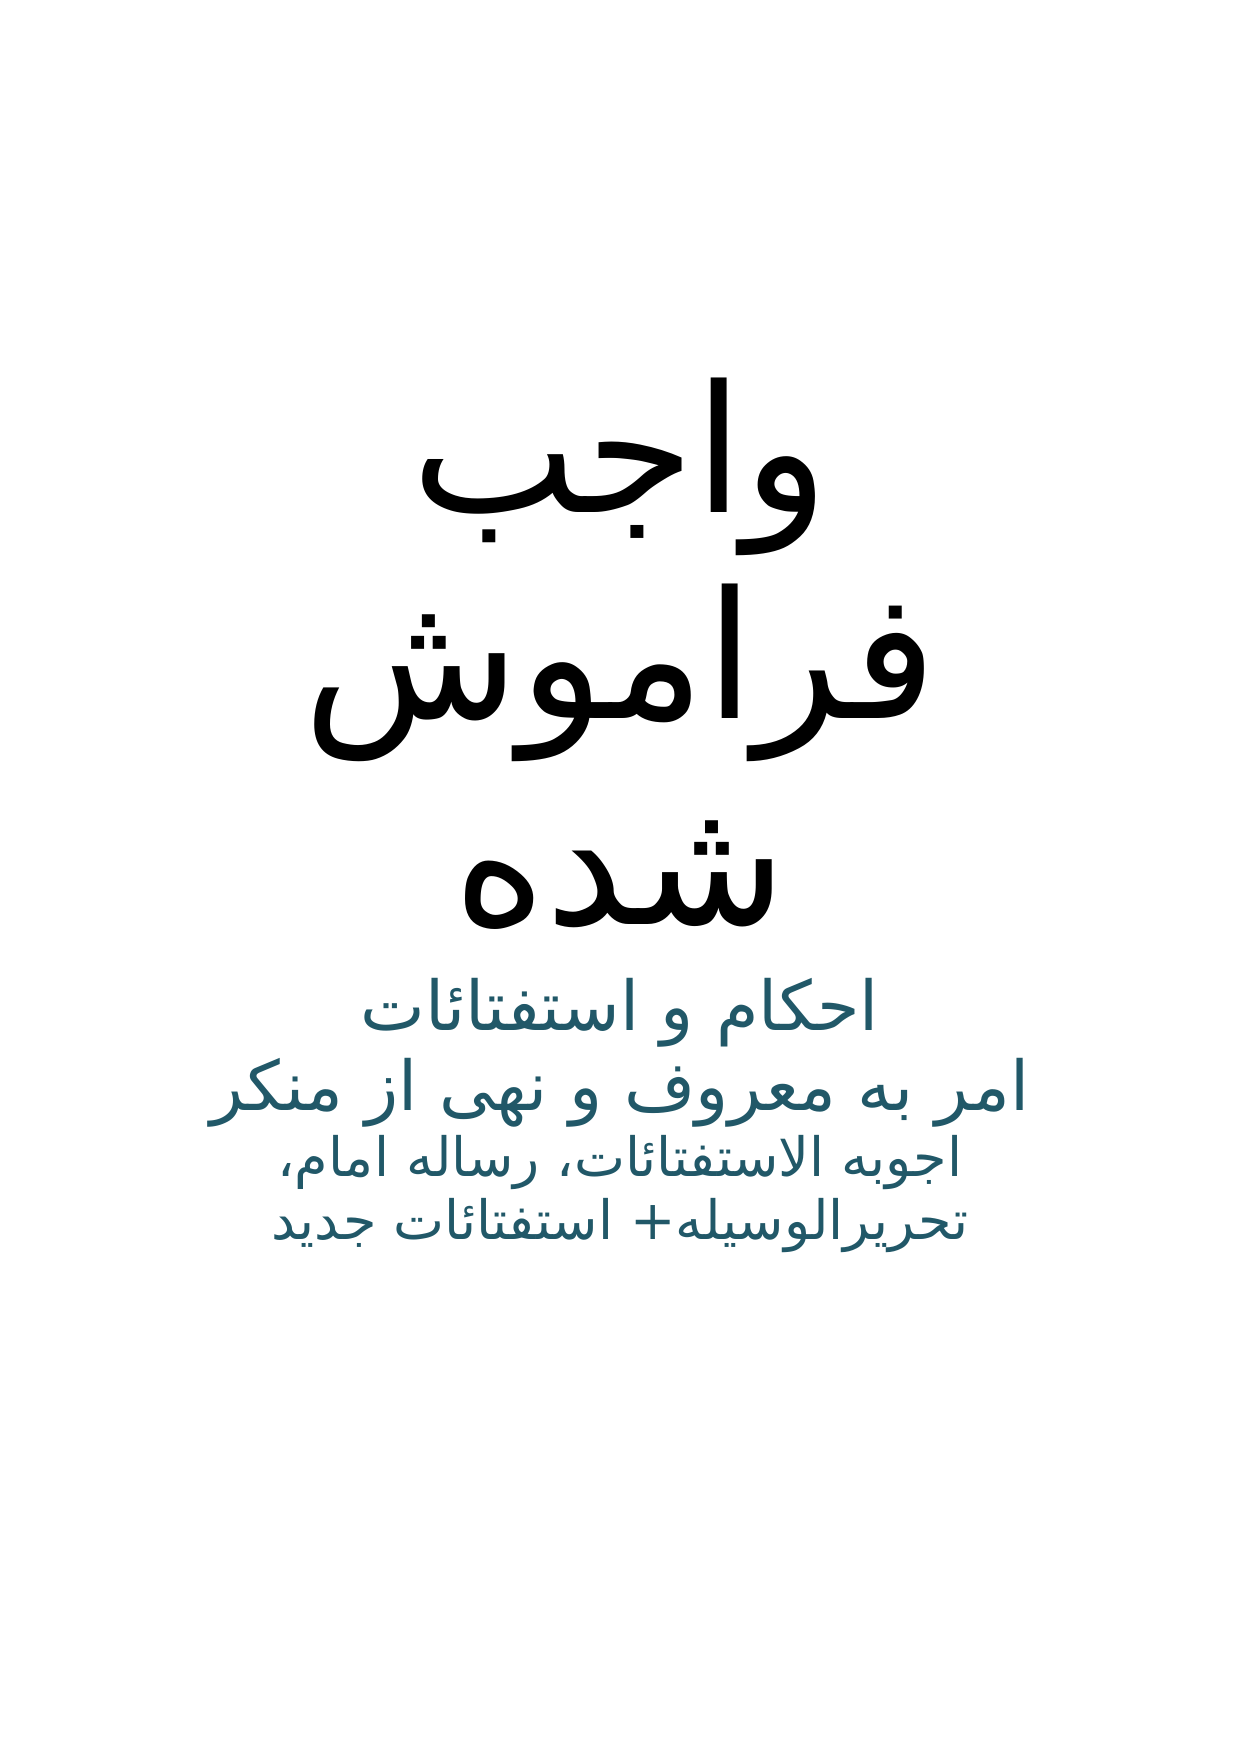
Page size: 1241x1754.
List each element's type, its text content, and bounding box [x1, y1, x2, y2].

text واجب فراموش شده [118, 348, 1122, 966]
text امر به معروف و نهی از منکر [118, 1046, 1122, 1126]
text اجوبه الاستفتائات، رساله امام، تحریرالوسیله+ استفتائات جدید [118, 1126, 1122, 1252]
text احکام و استفتائات [118, 966, 1122, 1046]
